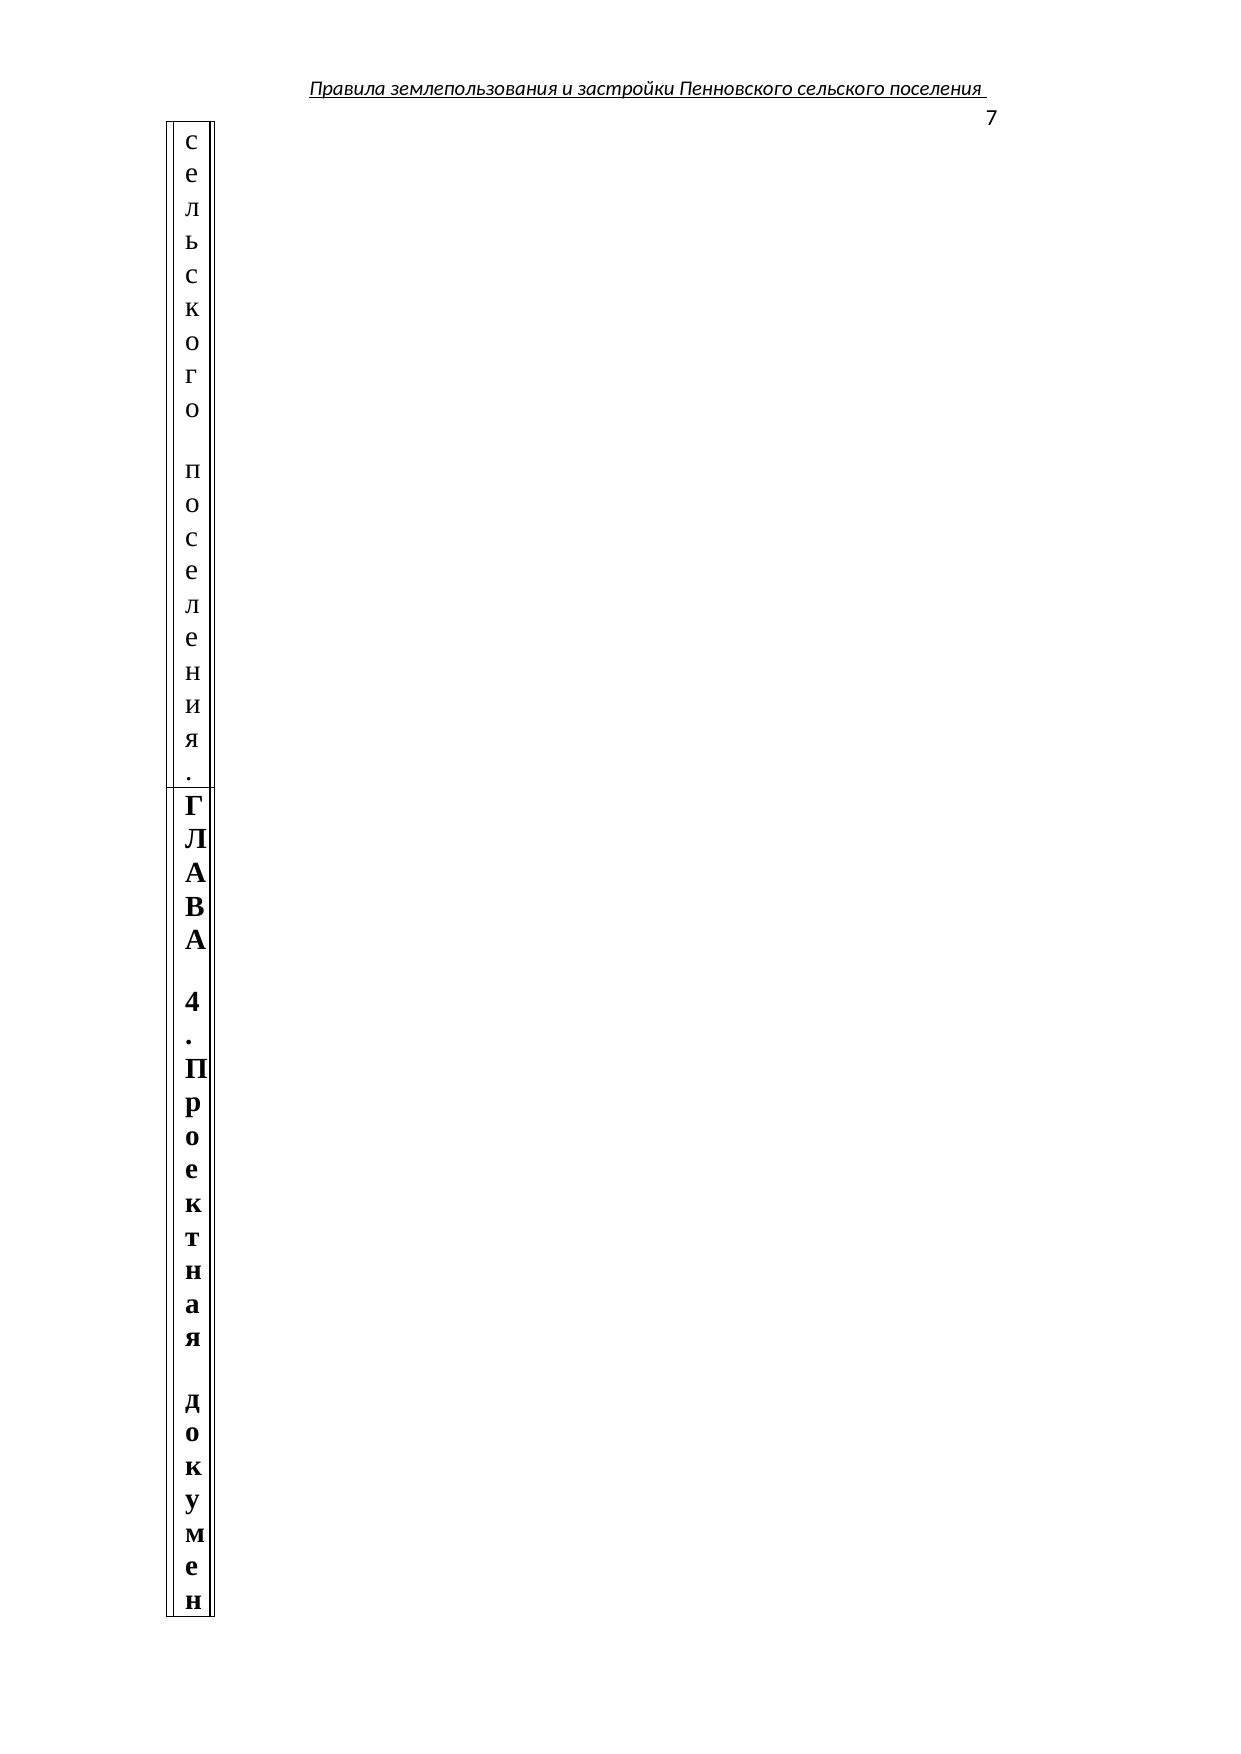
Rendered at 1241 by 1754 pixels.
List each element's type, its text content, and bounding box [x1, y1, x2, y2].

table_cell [174, 788, 209, 1616]
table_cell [174, 122, 209, 787]
table_cell [167, 788, 173, 1616]
